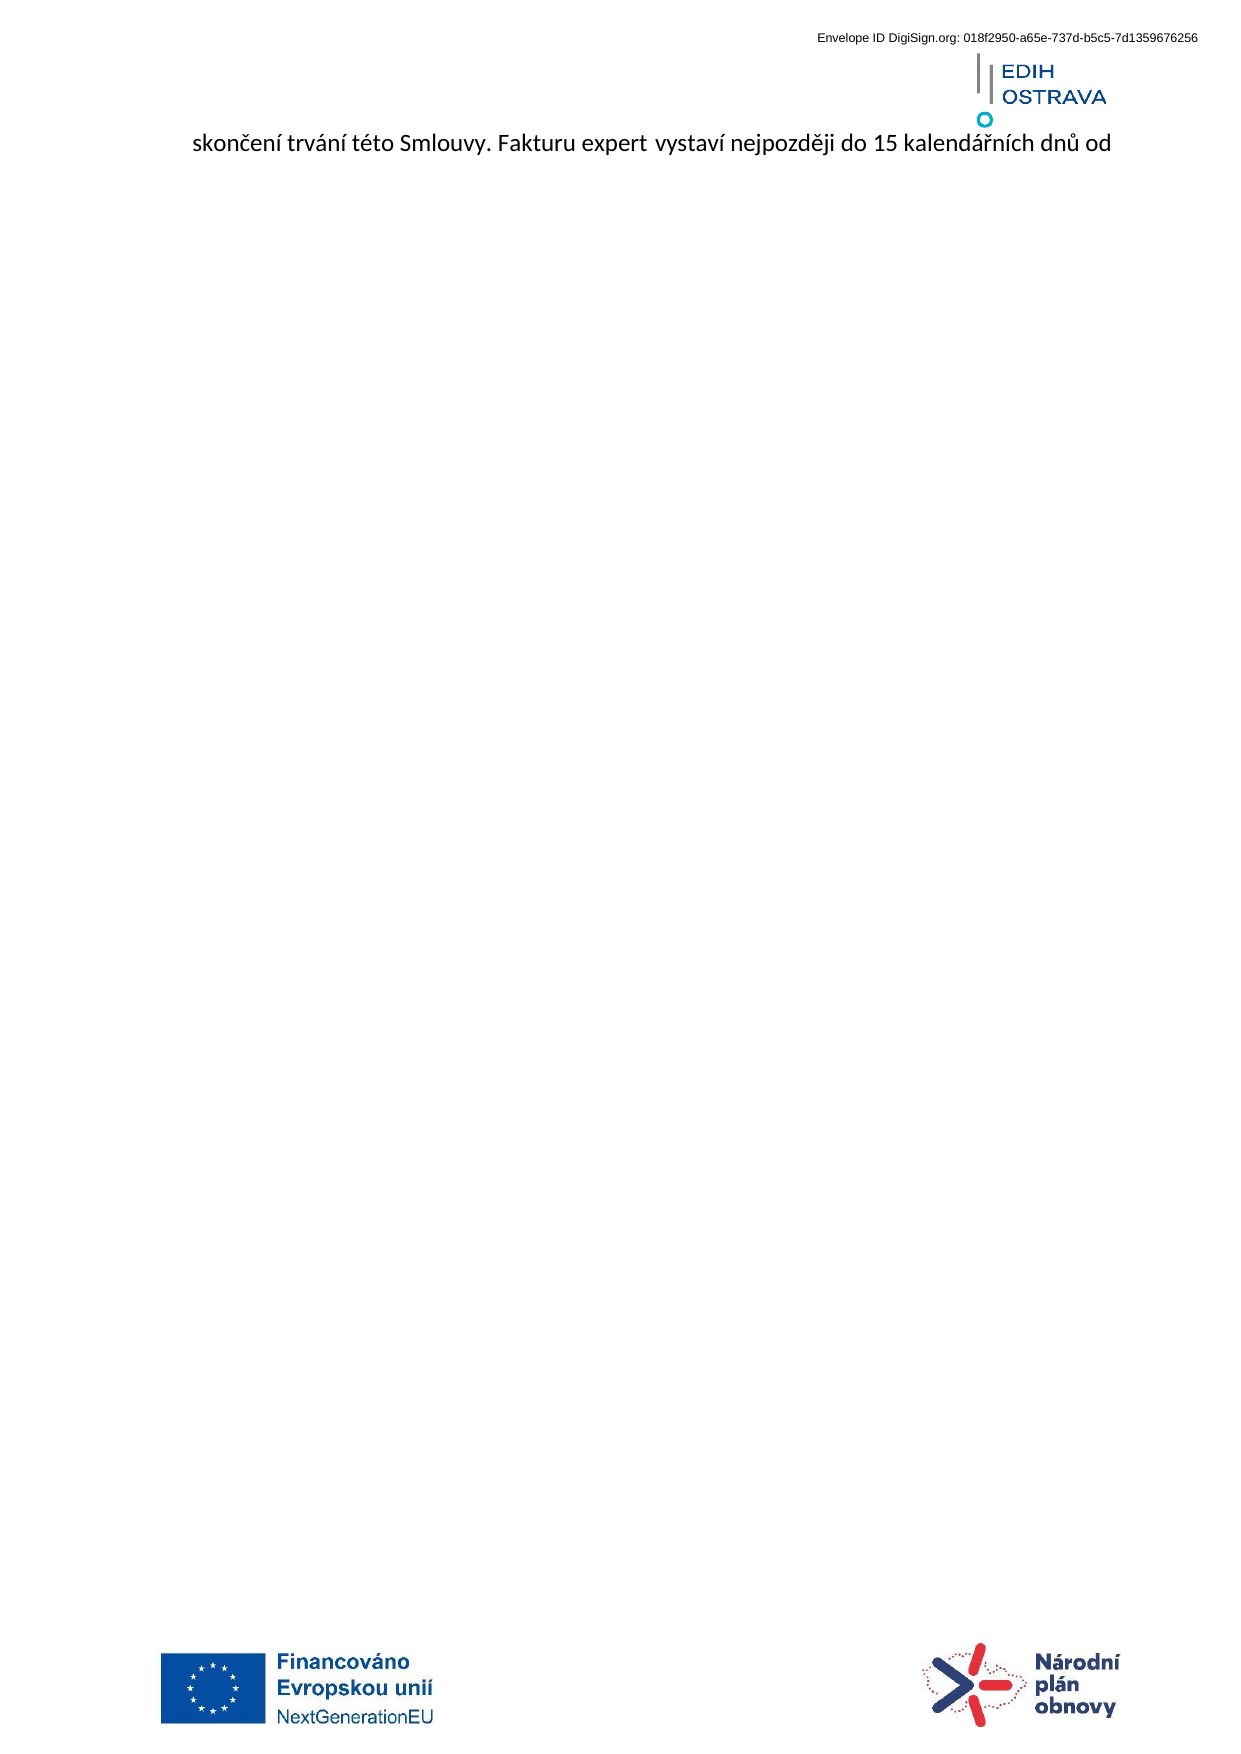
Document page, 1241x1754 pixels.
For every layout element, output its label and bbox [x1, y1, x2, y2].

picture [157, 1647, 434, 1728]
list [148, 127, 1122, 158]
picture [922, 1643, 1121, 1727]
picture [977, 53, 1107, 127]
